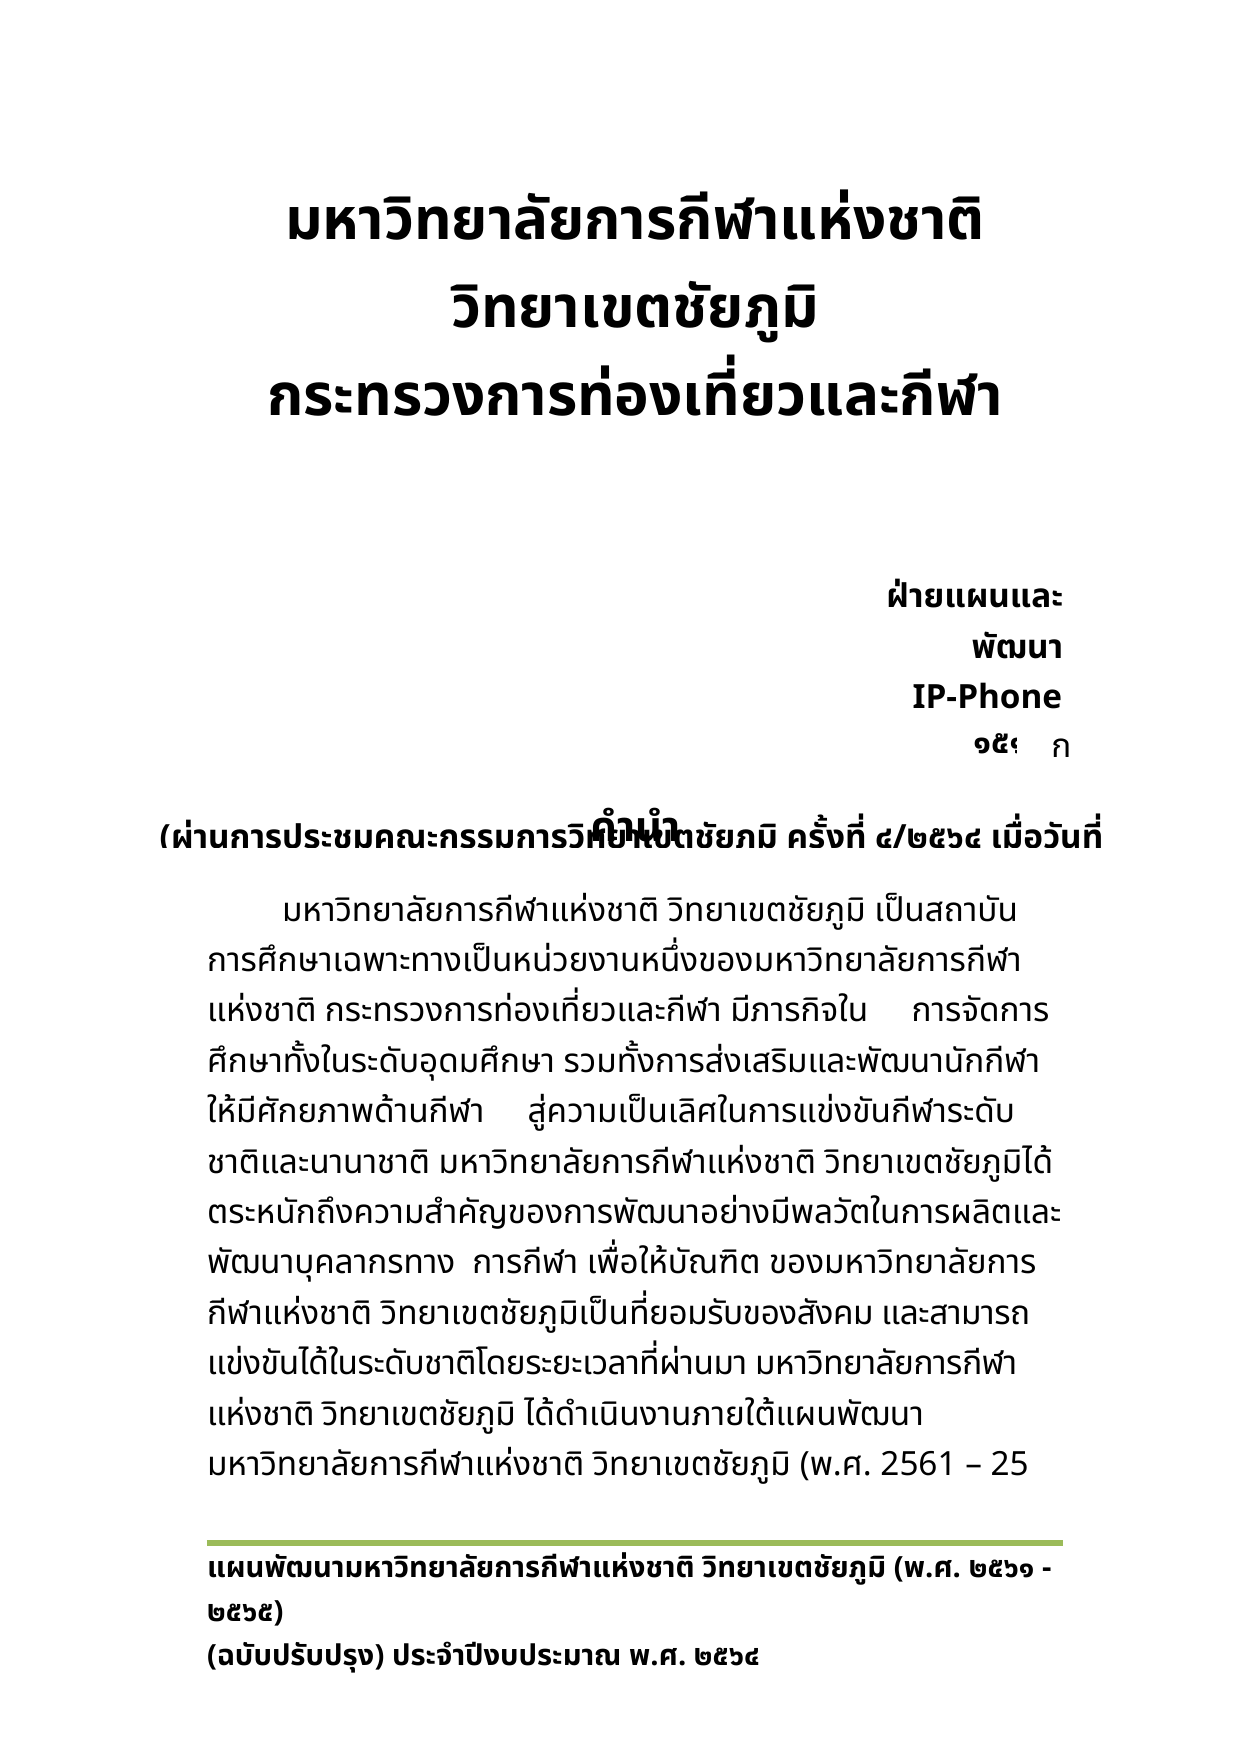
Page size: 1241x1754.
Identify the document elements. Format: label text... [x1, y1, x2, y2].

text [207, 886, 1063, 1491]
text มหาวิทยาลัยการกีฬาแห่งชาติ วิทยาเขตชัยภูมิ [207, 177, 1063, 353]
text ฝ่ายแผนและพัฒนา [207, 572, 1063, 673]
text IP-Phone ๑๕๑๑๙ [207, 673, 1063, 769]
text กระทรวงการท่องเที่ยวและกีฬา [207, 353, 1063, 442]
text คำนำ [207, 798, 1063, 861]
